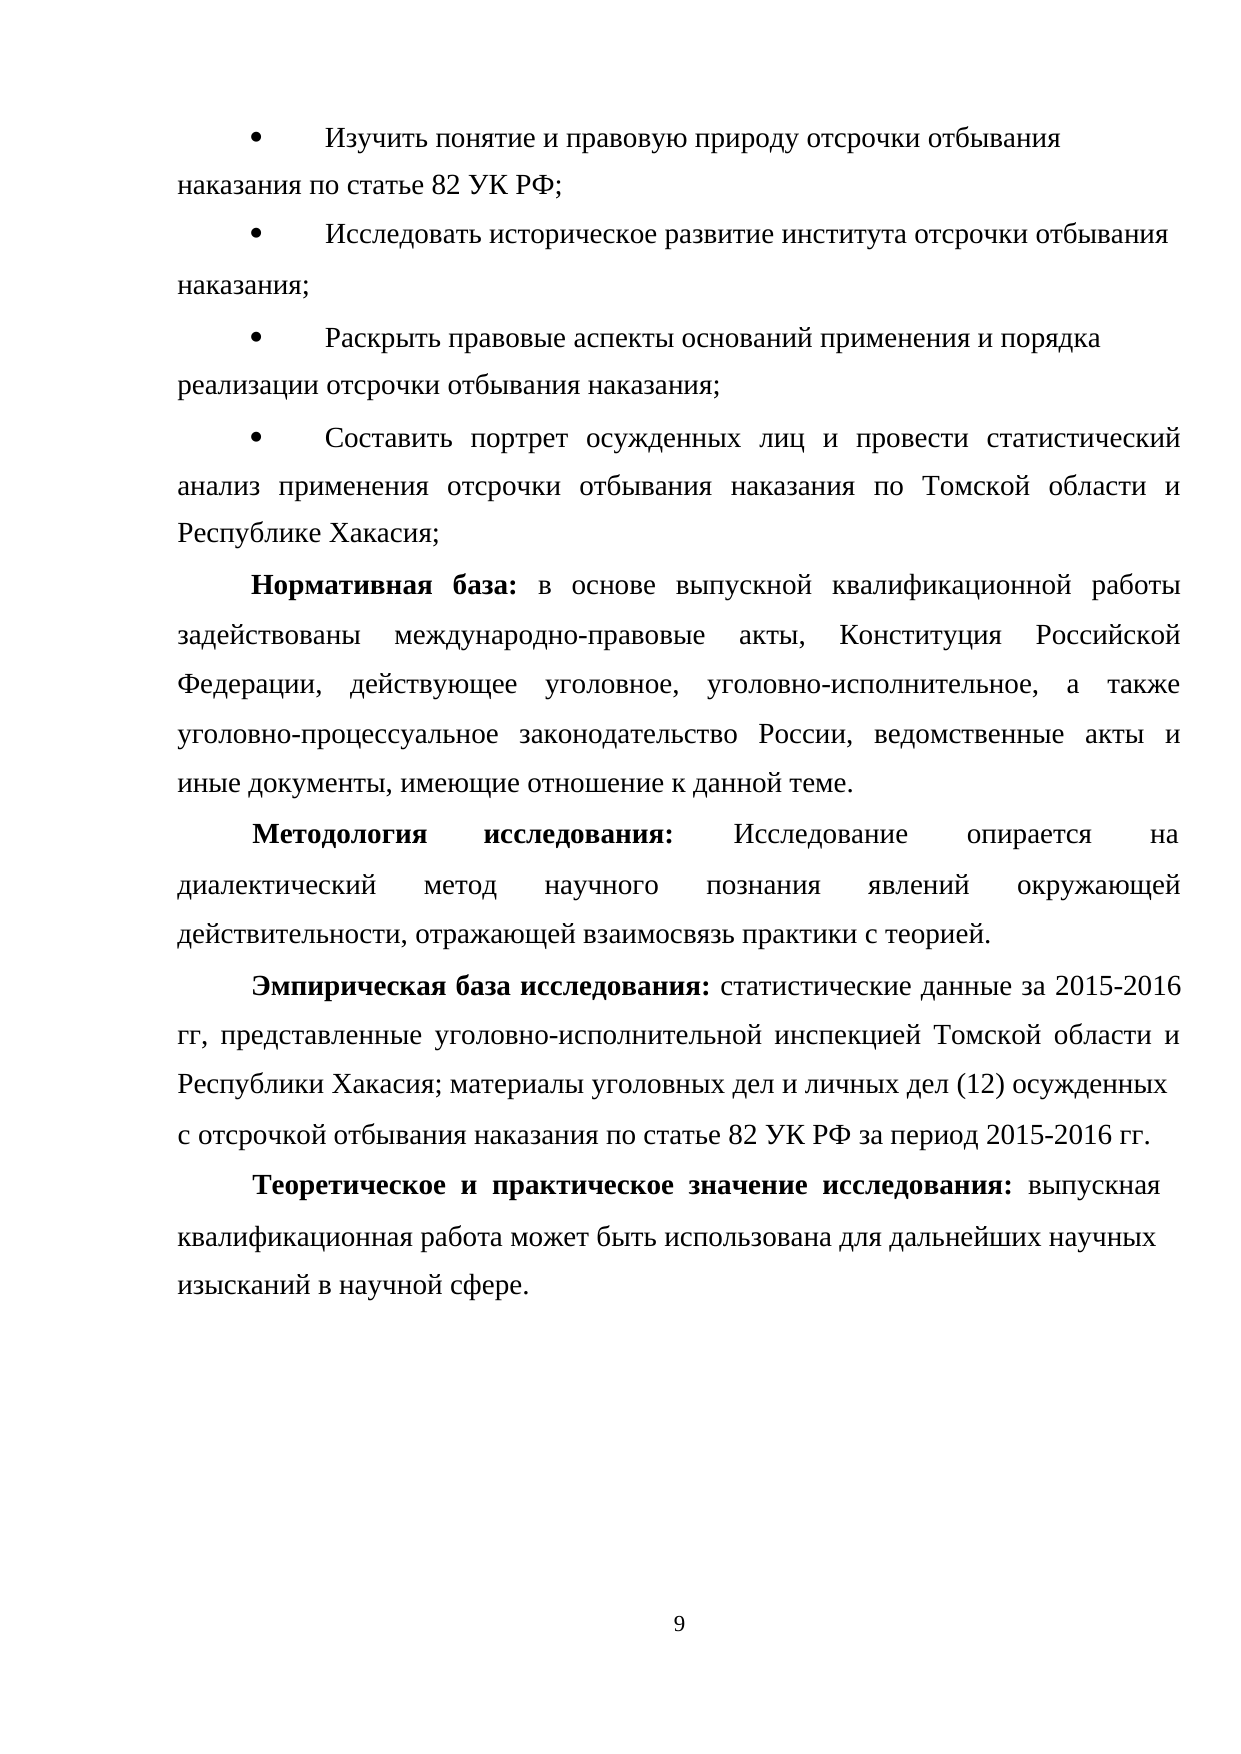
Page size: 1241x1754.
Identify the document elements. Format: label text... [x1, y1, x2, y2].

text Эмпирическая база исследования: статистические данные за 2015-2016 гг, представленные уголовно-исполнительной инспекцией Томской области и Республики Хакасия; материалы уголовных дел и личных дел (12) осужденных [177, 968, 1181, 1100]
text квалификационная работа может быть использована для дальнейших научных изысканий в научной сфере. [177, 1219, 1181, 1301]
text наказания; [177, 267, 1181, 300]
list Изучить понятие и правовую природу отсрочки отбывания наказания по статье 82 УК РФ; [177, 121, 1181, 201]
text Теоретическое и практическое значение исследования: выпускная [252, 1167, 1181, 1201]
list Составить портрет осужденных лиц и провести статистический анализ применения отсрочки отбывания наказания по Томской области и Республике Хакасия; [177, 420, 1181, 549]
list Исследовать историческое развитие института отсрочки отбывания [251, 216, 1181, 250]
list отсрочкой отбывания наказания по статье 82 УК РФ за период 2015-2016 гг. [177, 1117, 1181, 1151]
text Методология исследования: Исследование опирается на [252, 816, 1181, 849]
text 9 [150, 1609, 1208, 1636]
text Нормативная база: в основе выпускной квалификационной работы задействованы международно-правовые акты, Конституция Российской Федерации, действующее уголовное, уголовно-исполнительное, а также уголовно-процессуальное законодательство России, ведомственные акты и иные документы, имеющие отношение к данной теме. [177, 567, 1181, 799]
text диалектический метод научного познания явлений окружающей действительности, отражающей взаимосвязь практики с теорией. [177, 867, 1181, 950]
list Раскрыть правовые аспекты оснований применения и порядка реализации отсрочки отбывания наказания; [177, 320, 1181, 401]
